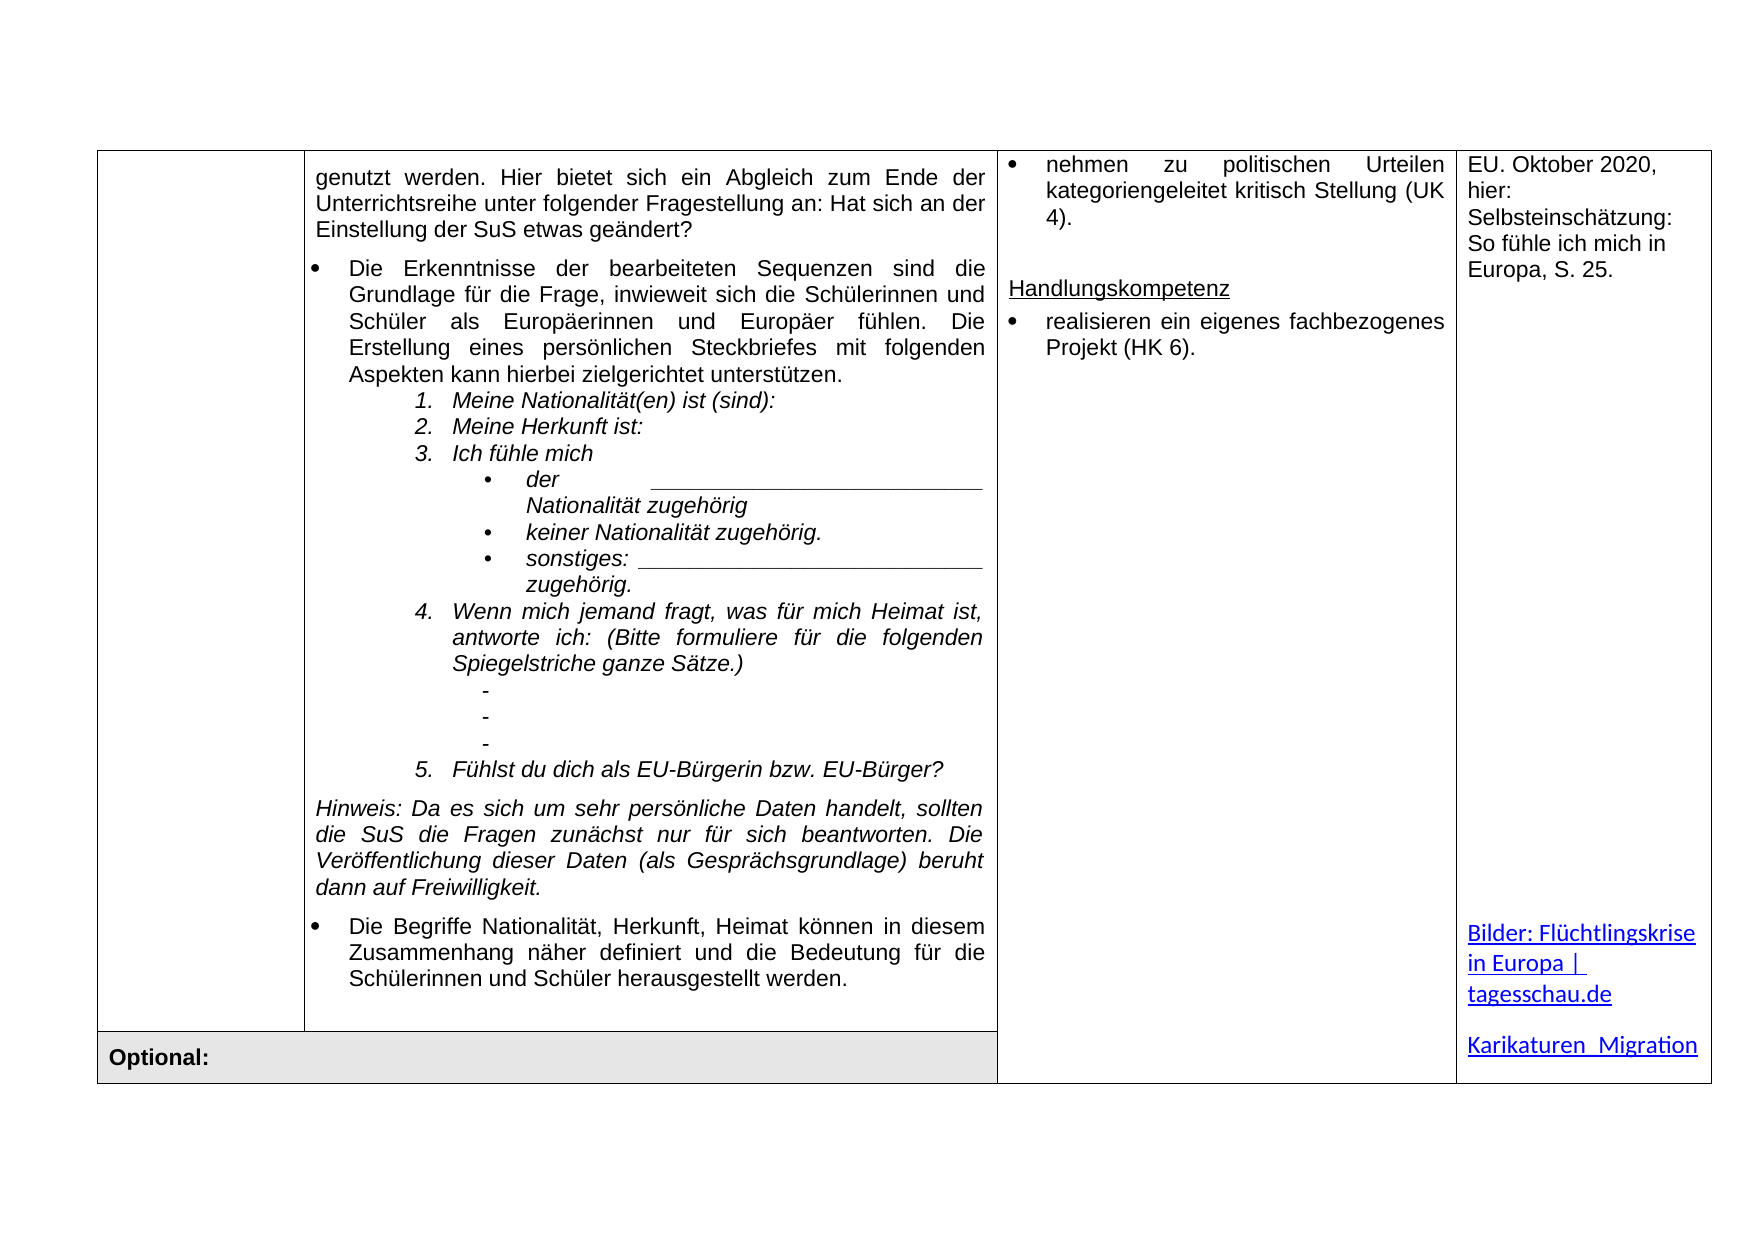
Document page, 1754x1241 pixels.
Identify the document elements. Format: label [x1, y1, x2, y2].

table_cell [305, 151, 997, 1031]
table_cell [98, 151, 304, 1031]
table_cell [98, 1032, 997, 1083]
